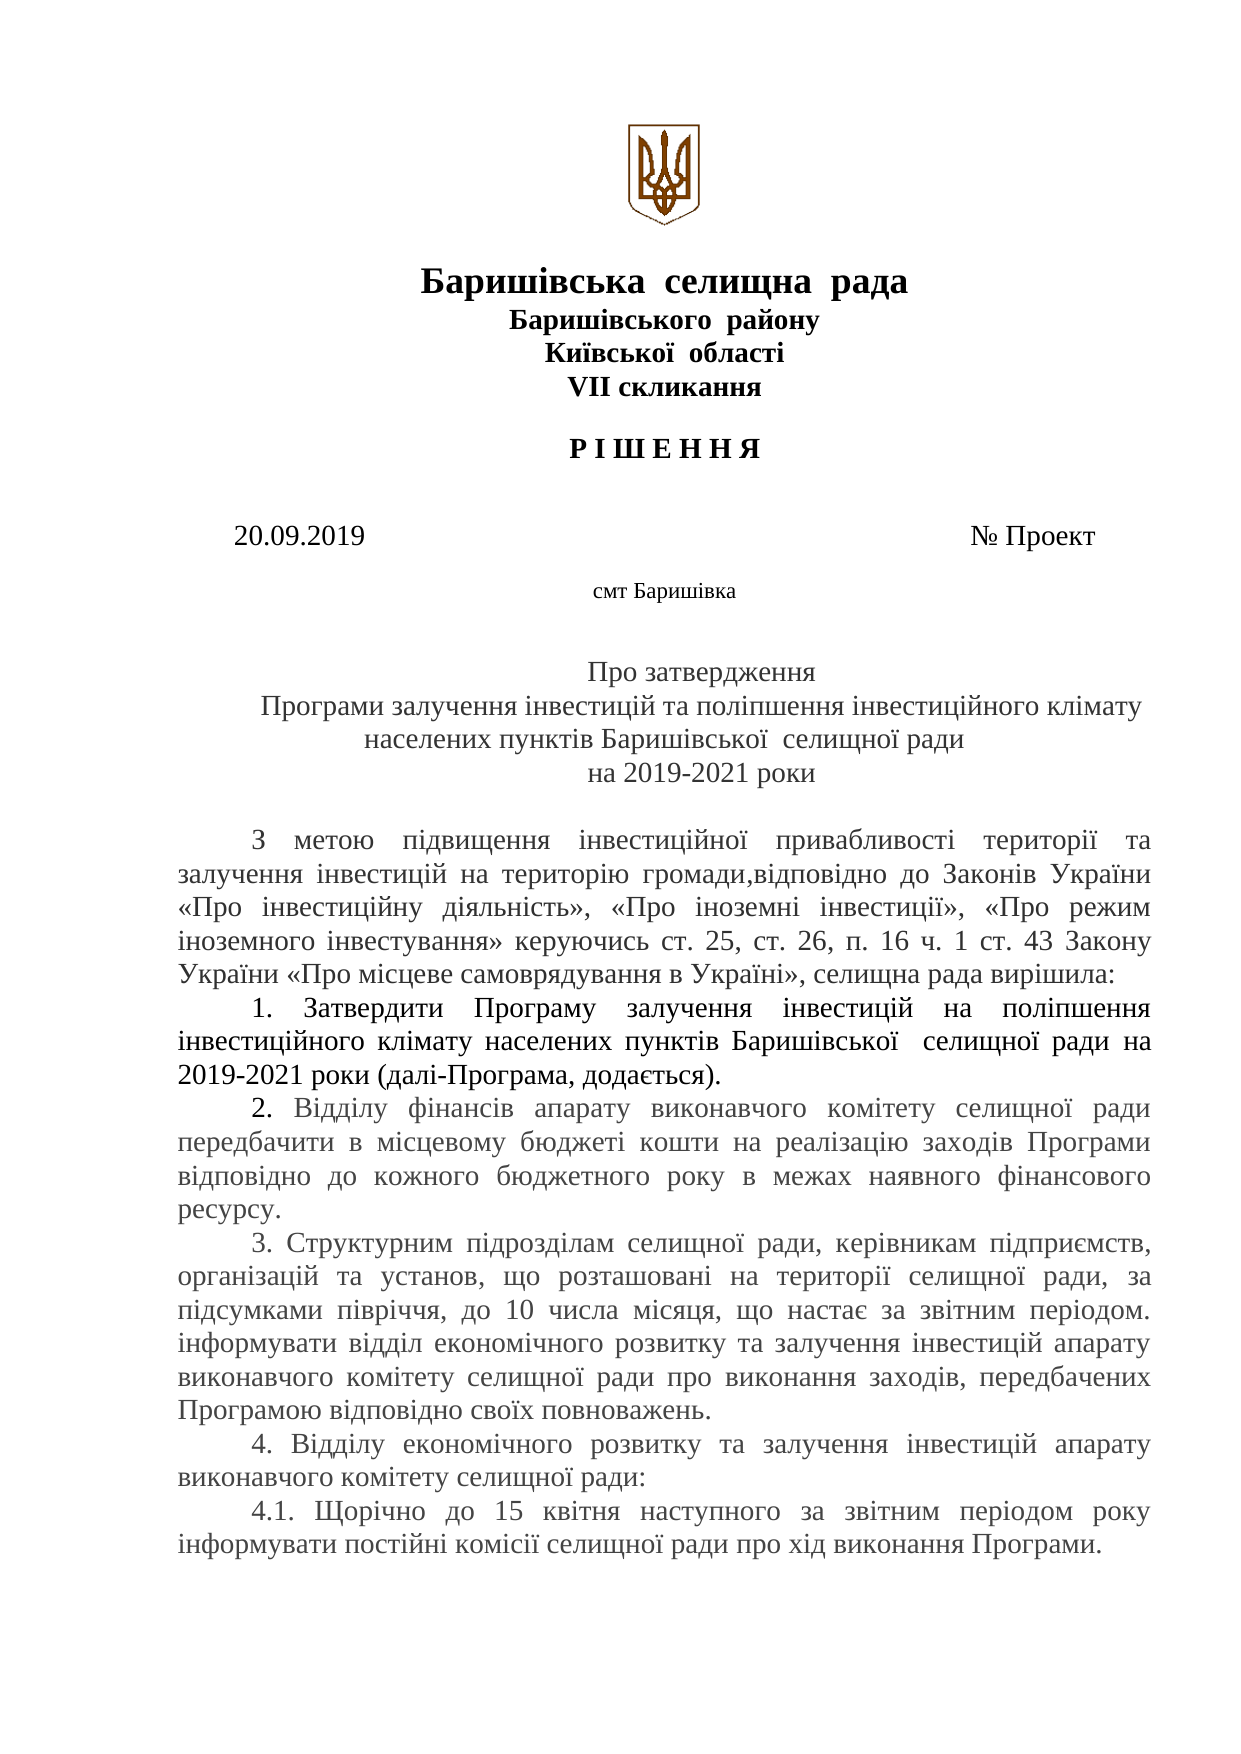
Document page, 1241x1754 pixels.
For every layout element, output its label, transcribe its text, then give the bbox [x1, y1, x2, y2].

text VII скликання [177, 369, 1152, 402]
text Програми залучення інвестицій та поліпшення інвестиційного клімату населених пунктів Баришівської селищної ради [177, 688, 1152, 755]
text Р І Ш Е Н Н Я [177, 431, 1152, 465]
text Київської області [177, 335, 1152, 369]
text Баришівського району [177, 302, 1152, 335]
text на 2019-2021 роки [177, 755, 1152, 789]
text 1. Затвердити Програму залучення інвестицій на поліпшення інвестиційного клімату населених пунктів Баришівської селищної ради на 2019-2021 роки (далі-Програма, додається). [177, 990, 1152, 1091]
text смт Баришівка [177, 577, 1152, 603]
text З метою підвищення інвестиційної привабливості території та залучення інвестицій на територію громади,відповідно до Законів України «Про інвестиційну діяльність», «Про іноземні інвестиції», «Про режим іноземного інвестування» керуючись ст. 25, ст. 26, п. 16 ч. 1 ст. 43 Закону України «Про місцеве самоврядування в Україні», селищна рада вирішила: [177, 822, 1152, 990]
text 2. Відділу фінансів апарату виконавчого комітету селищної ради передбачити в місцевому бюджеті кошти на реалізацію заходів Програми відповідно до кожного бюджетного року в межах наявного фінансового ресурсу. [177, 1091, 1152, 1225]
text 4.1. Щорічно до 15 квітня наступного за звітним періодом року інформувати постійні комісії селищної ради про хід виконання Програми. [177, 1493, 1152, 1560]
picture [622, 118, 707, 231]
text 4. Відділу економічного розвитку та залучення інвестицій апарату виконавчого комітету селищної ради: [177, 1426, 1152, 1493]
text 20.09.2019 № Проект [177, 518, 1152, 551]
text 3. Структурним підрозділам селищної ради, керівникам підприємств, організацій та установ, що розташовані на території селищної ради, за підсумками півріччя, до 10 числа місяця, що настає за звітним періодом. інформувати відділ економічного розвитку та залучення інвестицій апарату виконавчого комітету селищної ради про виконання заходів, передбачених Програмою відповідно своїх повноважень. [177, 1225, 1152, 1426]
text Баришівська селищна рада [177, 259, 1152, 302]
text Про затвердження [177, 654, 1152, 688]
